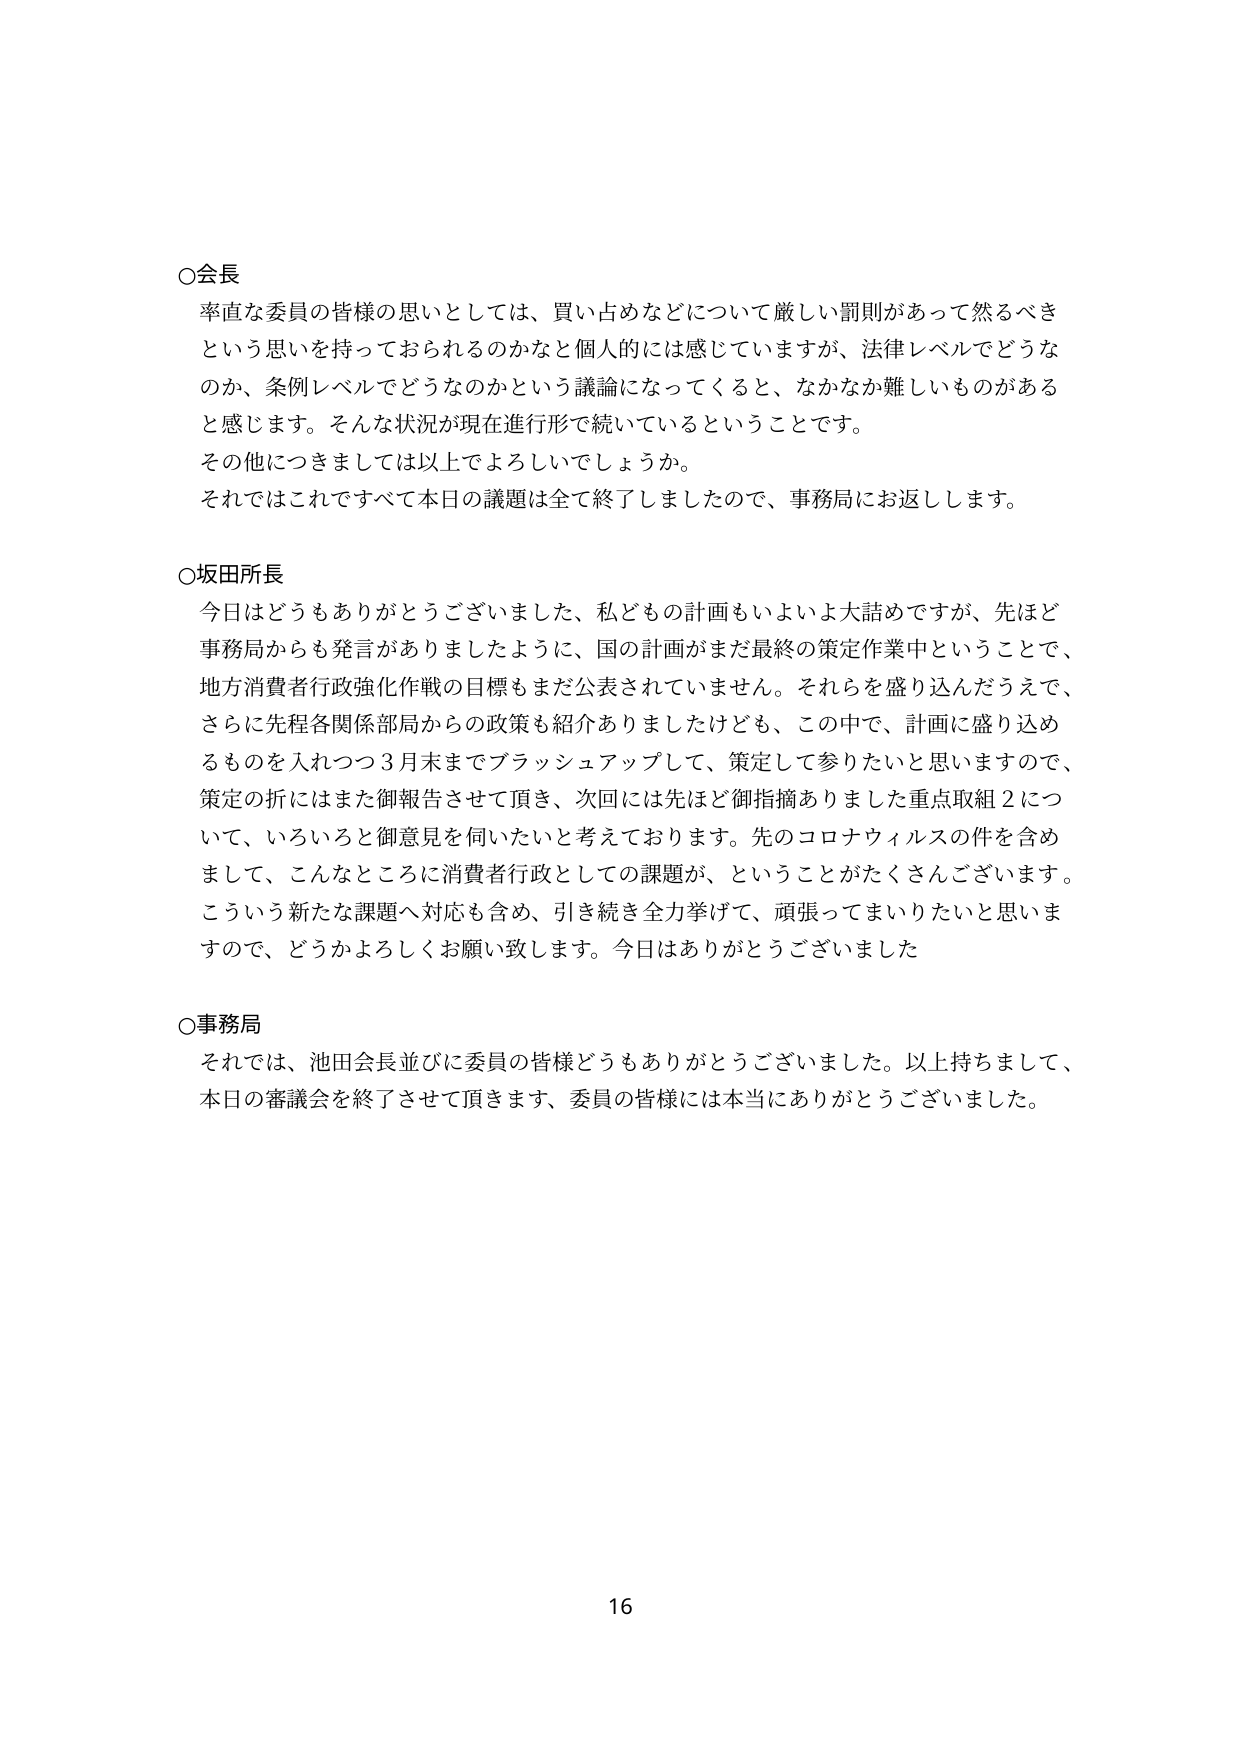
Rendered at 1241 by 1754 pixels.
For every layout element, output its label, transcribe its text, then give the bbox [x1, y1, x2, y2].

text 率直な委員の皆様の思いとしては、買い占めなどについて厳しい罰則があって然るべきという思いを持っておられるのかなと個人的には感じていますが、法律レベルでどうなのか、条例レベルでどうなのかという議論になってくると、なかなか難しいものがあると感じます。そんな状況が現在進行形で続いているということです。 [199, 292, 1063, 442]
text それではこれですべて本日の議題は全て終了しましたので、事務局にお返しします。 [199, 479, 1063, 517]
text その他につきましては以上でよろしいでしょうか。 [199, 442, 1063, 479]
text 今日はどうもありがとうございました、私どもの計画もいよいよ大詰めですが、先ほど事務局からも発言がありましたように、国の計画がまだ最終の策定作業中ということで、地方消費者行政強化作戦の目標もまだ公表されていません。それらを盛り込んだうえで、さらに先程各関係部局からの政策も紹介ありましたけども、この中で、計画に盛り込めるものを入れつつ３月末までブラッシュアップして、策定して参りたいと思いますので、策定の折にはまた御報告させて頂き、次回には先ほど御指摘ありました重点取組２について、いろいろと御意見を伺いたいと考えております。先のコロナウィルスの件を含めまして、こんなところに消費者行政としての課題が、ということがたくさんございます。こういう新たな課題へ対応も含め、引き続き全力挙げて、頑張ってまいりたいと思いますので、どうかよろしくお願い致します。今日はありがとうございました [199, 592, 1063, 967]
text ○坂田所長 [177, 554, 1063, 592]
text それでは、池田会長並びに委員の皆様どうもありがとうございました。以上持ちまして、本日の審議会を終了させて頂きます、委員の皆様には本当にありがとうございました。 [199, 1042, 1063, 1117]
text ○会長 [177, 254, 1063, 292]
text ○事務局 [177, 1004, 1063, 1042]
